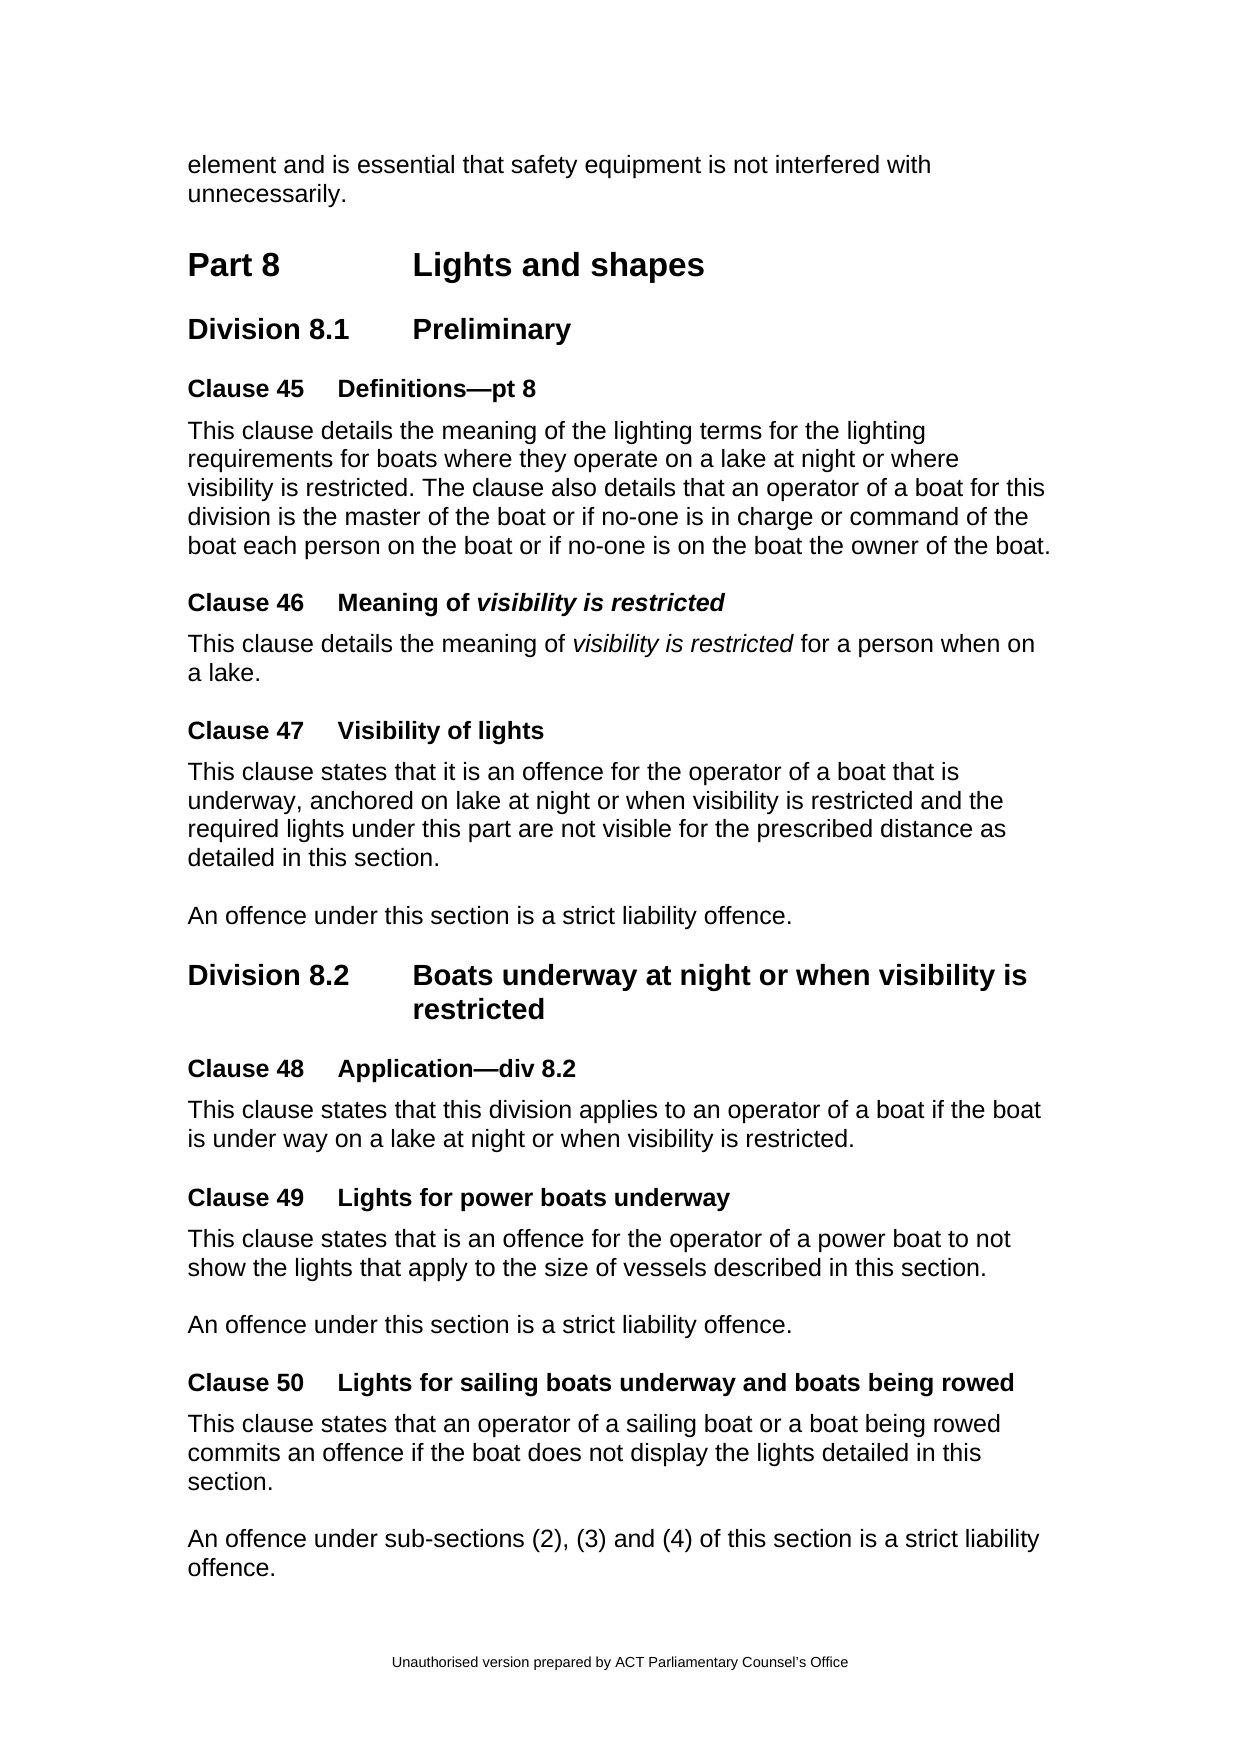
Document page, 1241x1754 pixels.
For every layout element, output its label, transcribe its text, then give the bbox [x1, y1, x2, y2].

text Clause 47 Visibility of lights [187, 716, 1053, 744]
text Clause 45 Definitions—pt 8 [187, 374, 1053, 403]
text Clause 46 Meaning of visibility is restricted [187, 588, 1053, 617]
text Part 8 Lights and shapes [187, 245, 1053, 283]
text This clause details the meaning of the lighting terms for the lighting requirements for boats where they operate on a lake at night or where visibility is restricted. The clause also details that an operator of a boat for this division is the master of the boat or if no-one is in charge or command of the boat each person on the boat or if no-one is on the boat the owner of the boat. [187, 416, 1053, 559]
text This clause states that this division applies to an operator of a boat if the boat is under way on a lake at night or when visibility is restricted. [187, 1095, 1053, 1153]
text Division 8.2 Boats underway at night or when visibility is restricted [187, 958, 1053, 1025]
text This clause states that is an offence for the operator of a power boat to not show the lights that apply to the size of vessels described in this section. [187, 1224, 1053, 1281]
text An offence under this section is a strict liability offence. [187, 1310, 1053, 1339]
text Division 8.1 Preliminary [187, 312, 1053, 346]
text Clause 48 Application—div 8.2 [187, 1054, 1053, 1083]
text An offence under this section is a strict liability offence. [187, 901, 1053, 929]
text This clause states that it is an offence for the operator of a boat that is underway, anchored on lake at night or when visibility is restricted and the required lights under this part are not visible for the prescribed distance as detailed in this section. [187, 757, 1053, 872]
text An offence under sub-sections (2), (3) and (4) of this section is a strict liability offence. [187, 1524, 1053, 1581]
text This clause states that an operator of a sailing boat or a boat being rowed commits an offence if the boat does not display the lights detailed in this section. [187, 1409, 1053, 1495]
text This clause details the meaning of visibility is restricted for a person when on a lake. [187, 629, 1053, 687]
text Clause 49 Lights for power boats underway [187, 1183, 1053, 1211]
text Clause 50 Lights for sailing boats underway and boats being rowed [187, 1368, 1053, 1396]
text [187, 150, 1053, 207]
